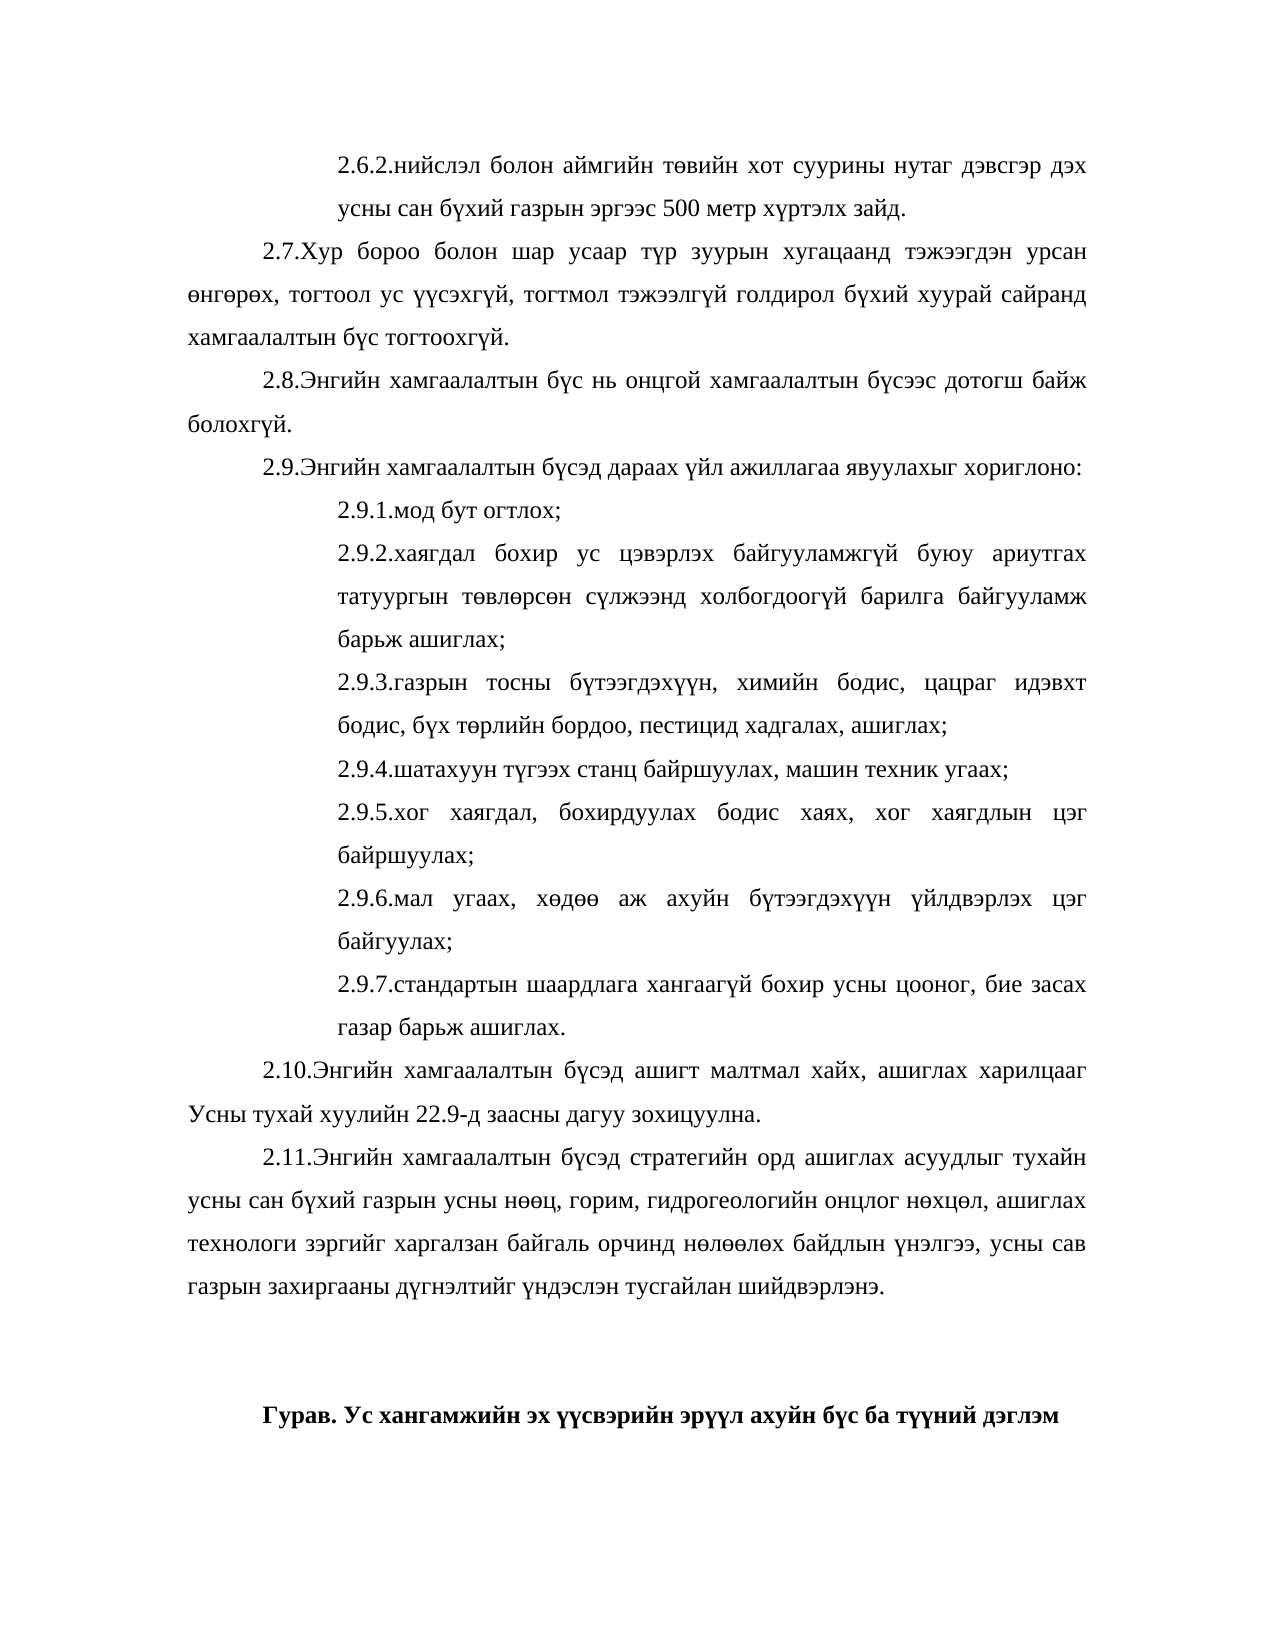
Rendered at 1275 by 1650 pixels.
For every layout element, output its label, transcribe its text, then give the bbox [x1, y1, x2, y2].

text 2.6.2.нийслэл болон аймгийн төвийн хот суурины нутаг дэвсгэр дэх усны сан бүхий газрын эргээс 500 метр хүртэлх зайд. [337, 150, 1087, 222]
text 2.7.Хур бороо болон шар усаар түр зуурын хугацаанд тэжээгдэн урсан өнгөрөх, тогтоол ус үүсэхгүй, тогтмол тэжээлгүй голдирол бүхий хуурай сайранд хамгаалалтын бүс тогтоохгүй. [187, 236, 1087, 351]
text 2.9.4.шатахуун түгээх станц байршуулах, машин техник угаах; [337, 754, 1087, 782]
text 2.10.Энгийн хамгаалалтын бүсэд ашигт малтмал хайх, ашиглах харилцааг Усны тухай хуулийн 22.9-д заасны дагуу зохицуулна. [187, 1056, 1087, 1127]
text 2.9.7.стандартын шаардлага хангаагүй бохир усны цооног, бие засах газар барьж ашиглах. [337, 969, 1087, 1041]
text 2.9.Энгийн хамгаалалтын бүсэд дараах үйл ажиллагаа явуулахыг хориглоно: [187, 452, 1087, 481]
text 2.9.5.хог хаягдал, бохирдуулах бодис хаях, хог хаягдлын цэг байршуулах; [337, 797, 1087, 869]
text 2.9.6.мал угаах, хөдөө аж ахуйн бүтээгдэхүүн үйлдвэрлэх цэг байгуулах; [337, 883, 1087, 955]
text 2.8.Энгийн хамгаалалтын бүс нь онцгой хамгаалалтын бүсээс дотогш байж болохгүй. [187, 366, 1087, 437]
text 2.9.3.газрын тосны бүтээгдэхүүн, химийн бодис, цацраг идэвхт бодис, бүх төрлийн бордоо, пестицид хадгалах, ашиглах; [337, 667, 1087, 739]
text Гурав. Ус хангамжийн эх үүсвэрийн эрүүл ахуйн бүс ба түүний дэглэм [187, 1401, 1087, 1429]
text 2.9.2.хаягдал бохир ус цэвэрлэх байгууламжгүй буюу ариутгах татуургын төвлөрсөн сүлжээнд холбогдоогүй барилга байгууламж барьж ашиглах; [337, 538, 1087, 653]
text 2.9.1.мод бут огтлох; [337, 495, 1087, 524]
text 2.11.Энгийн хамгаалалтын бүсэд стратегийн орд ашиглах асуудлыг тухайн усны сан бүхий газрын усны нөөц, горим, гидрогеологийн онцлог нөхцөл, ашиглах технологи зэргийг харгалзан байгаль орчинд нөлөөлөх байдлын үнэлгээ, усны сав газрын захиргааны дүгнэлтийг үндэслэн тусгайлан шийдвэрлэнэ. [187, 1142, 1087, 1300]
